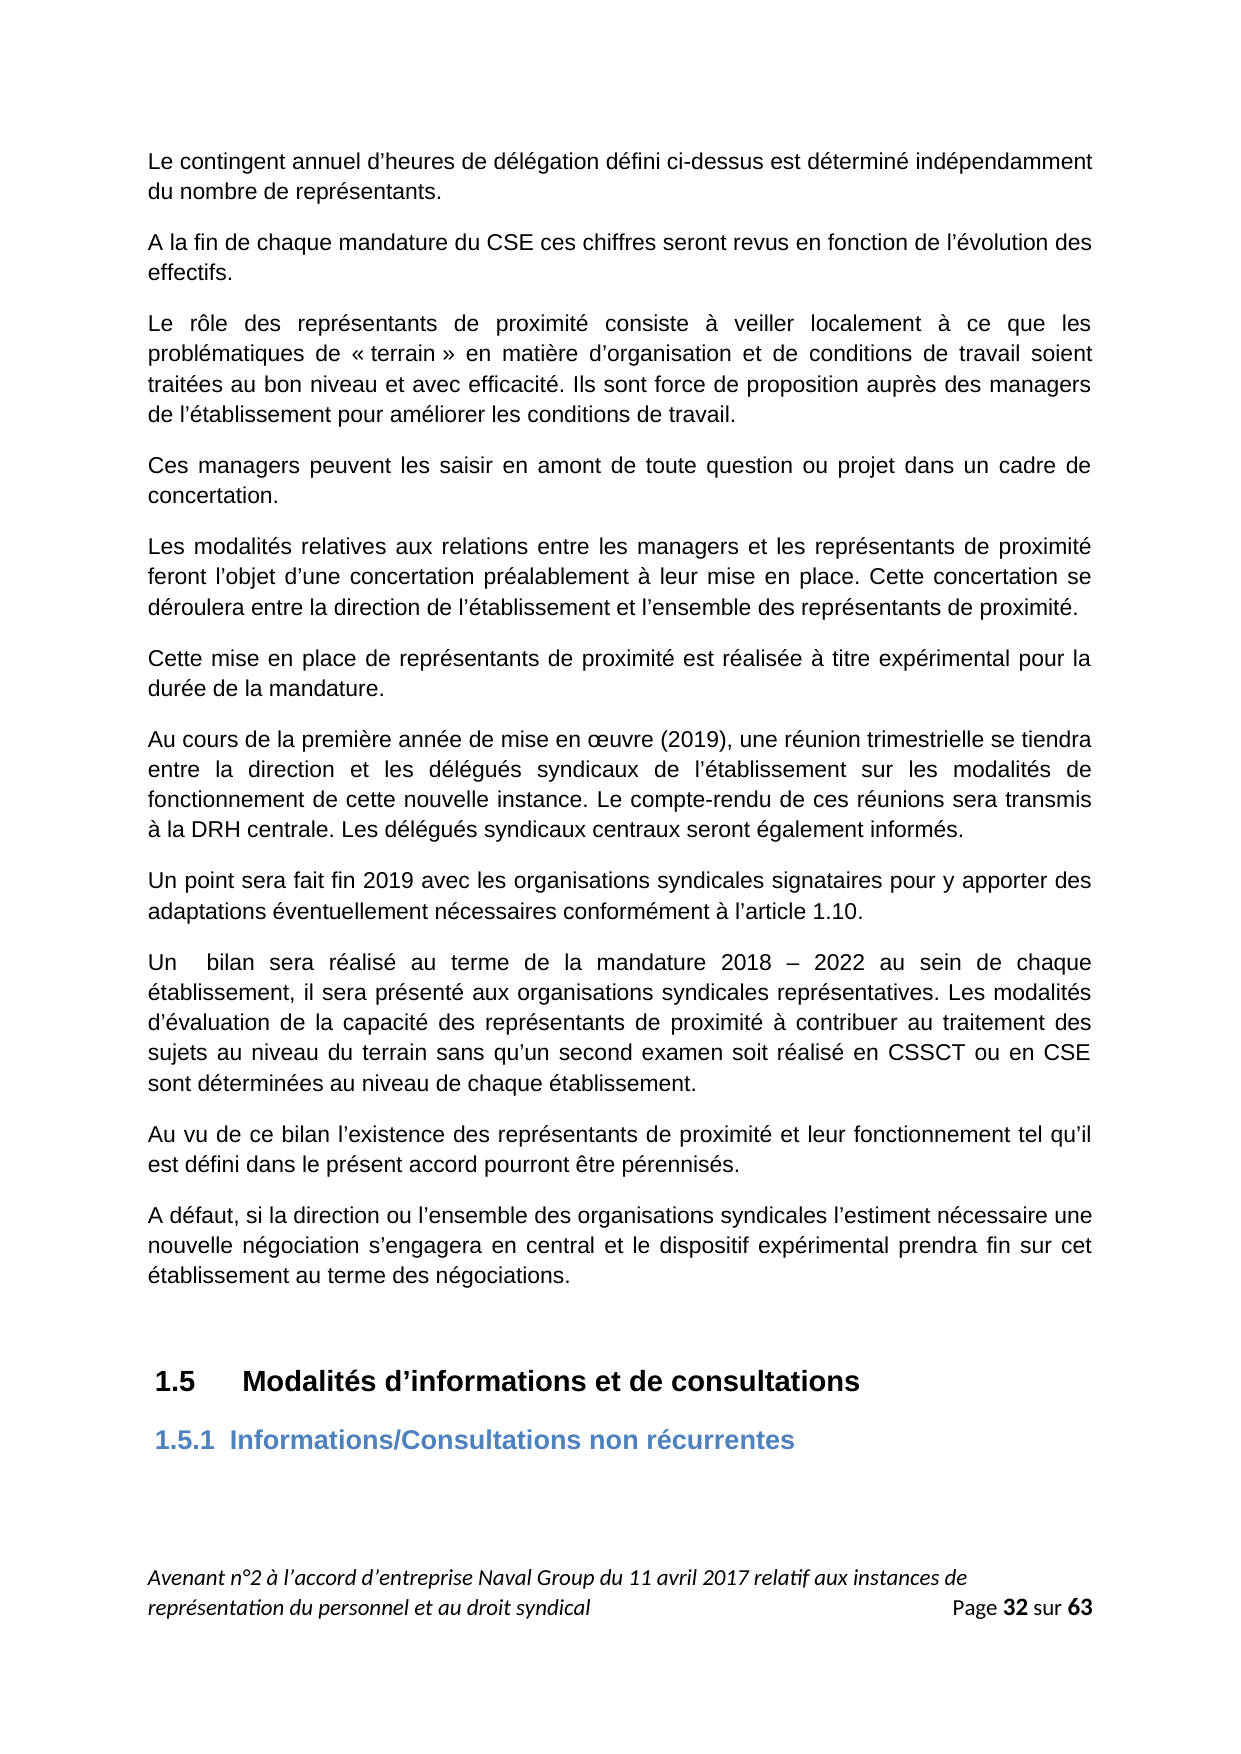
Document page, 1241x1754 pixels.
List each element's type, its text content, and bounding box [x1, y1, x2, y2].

subtitle Informations/Consultations non récurrentes [154, 1424, 1093, 1455]
text Au cours de la première année de mise en œuvre (2019), une réunion trimestrielle se tiendra entre la direction et les délégués syndicaux de l’établissement sur les modalités de fonctionnement de cette nouvelle instance. Le compte-rendu de ces réunions sera transmis à la DRH centrale. Les délégués syndicaux centraux seront également informés. [148, 726, 1093, 843]
text Les modalités relatives aux relations entre les managers et les représentants de proximité feront l’objet d’une concertation préalablement à leur mise en place. Cette concertation se déroulera entre la direction de l’établissement et l’ensemble des représentants de proximité. [148, 533, 1093, 620]
text Un point sera fait fin 2019 avec les organisations syndicales signataires pour y apporter des adaptations éventuellement nécessaires conformément à l’article 1.10. [148, 867, 1093, 924]
text Au vu de ce bilan l’existence des représentants de proximité et leur fonctionnement tel qu’il est défini dans le présent accord pourront être pérennisés. [148, 1121, 1093, 1177]
list Modalités d’informations et de consultations [154, 1364, 1093, 1398]
text A la fin de chaque mandature du CSE ces chiffres seront revus en fonction de l’évolution des effectifs. [148, 229, 1093, 285]
text A défaut, si la direction ou l’ensemble des organisations syndicales l’estiment nécessaire une nouvelle négociation s’engagera en central et le dispositif expérimental prendra fin sur cet établissement au terme des négociations. [148, 1202, 1093, 1288]
text Ces managers peuvent les saisir en amont de toute question ou projet dans un cadre de concertation. [148, 452, 1093, 508]
text Un bilan sera réalisé au terme de la mandature 2018 – 2022 au sein de chaque établissement, il sera présenté aux organisations syndicales représentatives. Les modalités d’évaluation de la capacité des représentants de proximité à contribuer au traitement des sujets au niveau du terrain sans qu’un second examen soit réalisé en CSSCT ou en CSE sont déterminées au niveau de chaque établissement. [148, 949, 1093, 1096]
text Le rôle des représentants de proximité consiste à veiller localement à ce que les problématiques de « terrain » en matière d’organisation et de conditions de travail soient traitées au bon niveau et avec efficacité. Ils sont force de proposition auprès des managers de l’établissement pour améliorer les conditions de travail. [148, 310, 1093, 427]
text Le contingent annuel d’heures de délégation défini ci-dessus est déterminé indépendamment du nombre de représentants. [148, 148, 1093, 204]
text Cette mise en place de représentants de proximité est réalisée à titre expérimental pour la durée de la mandature. [148, 644, 1093, 701]
